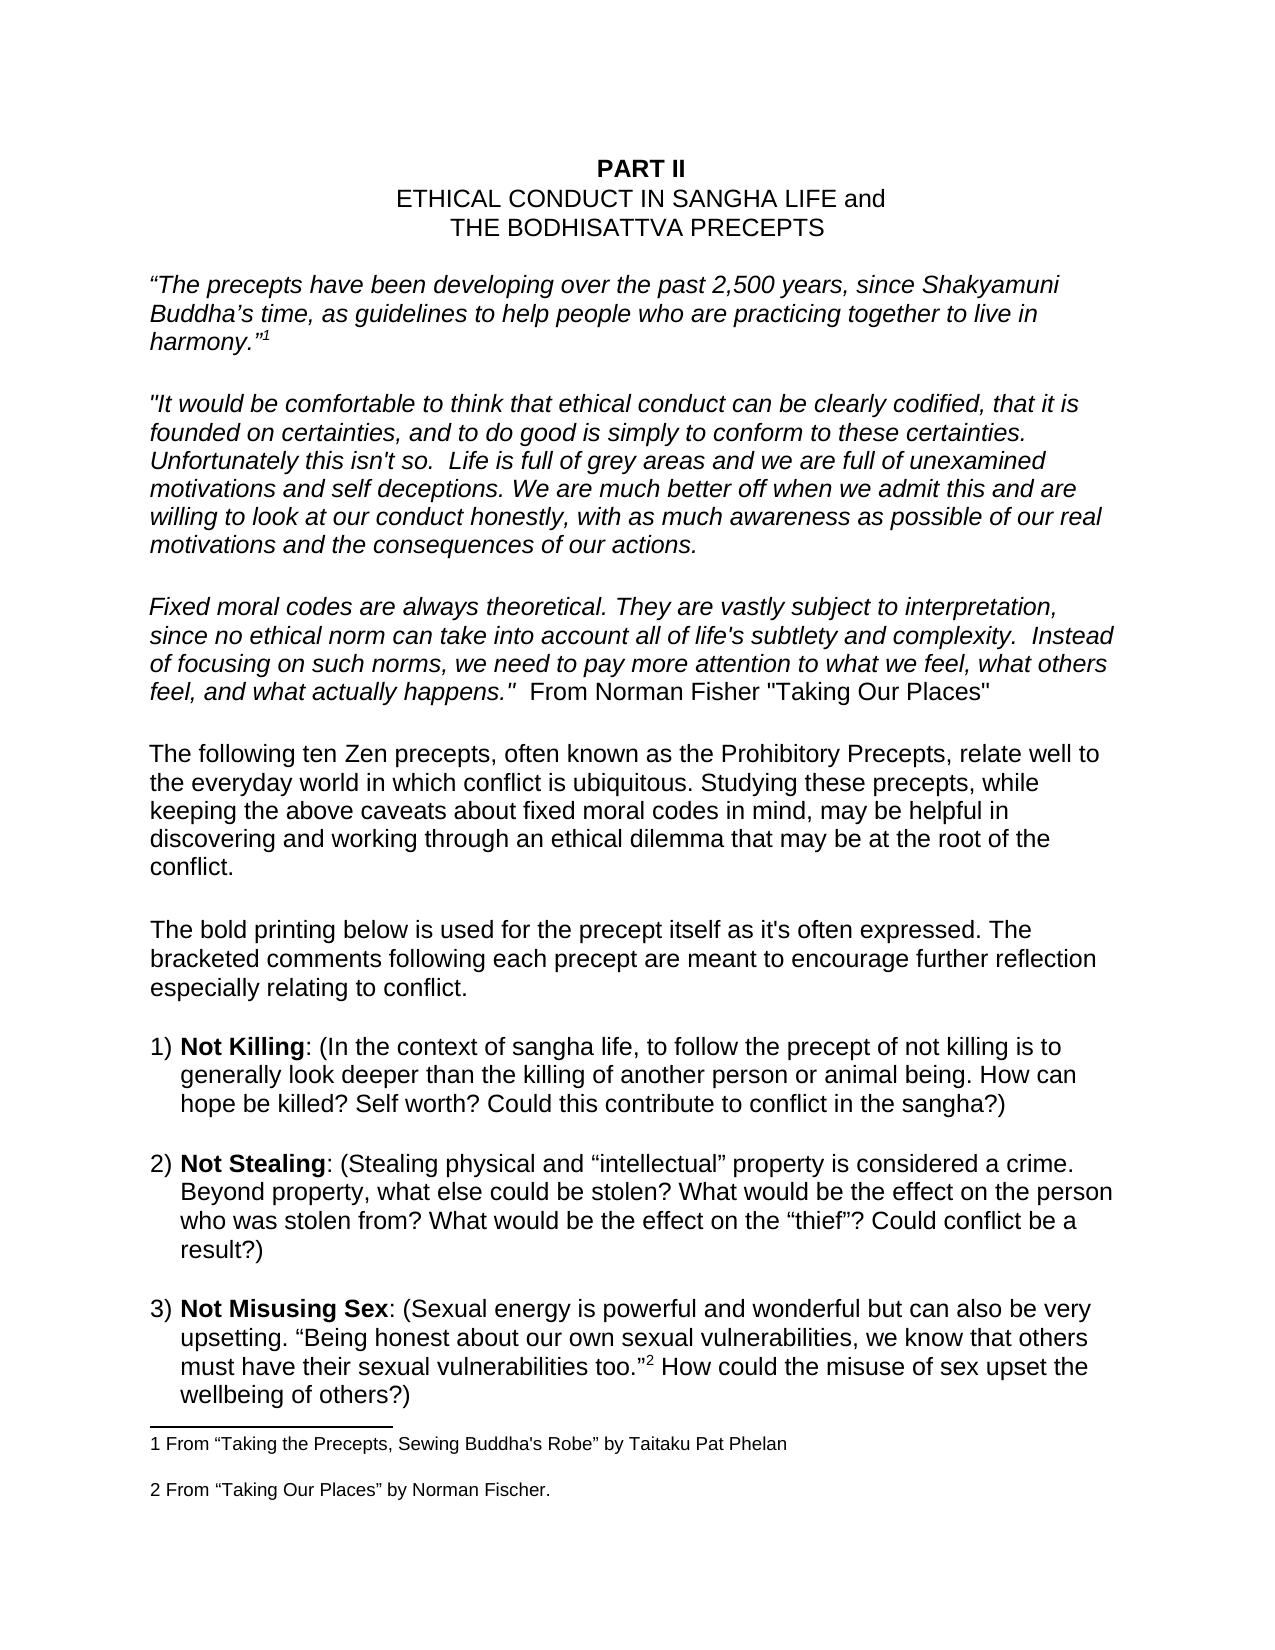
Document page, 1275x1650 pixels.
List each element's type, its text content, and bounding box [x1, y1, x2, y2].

text ETHICAL CONDUCT IN SANGHA LIFE and [156, 183, 1126, 212]
text The bold printing below is used for the precept itself as it's often expressed. The bracketed comments following each precept are meant to encourage further reflection especially relating to conflict. [150, 915, 1119, 1001]
text The following ten Zen precepts, often known as the Prohibitory Precepts, relate well to the everyday world in which conflict is ubiquitous. Studying these precepts, while keeping the above caveats about fixed moral codes in mind, may be helpful in discovering and working through an ethical dilemma that may be at the root of the conflict. [148, 740, 1119, 881]
text PART II [156, 154, 1126, 182]
text "It would be comfortable to think that ethical conduct can be clearly codified, that it is founded on certainties, and to do good is simply to conform to these certainties. Unfortunately this isn't so. Life is full of grey areas and we are full of unexamined motivations and self deceptions. We are much better off when we admit this and are willing to look at our conduct honestly, with as much awareness as possible of our real motivations and the consequences of our actions. [148, 390, 1119, 559]
text Fixed moral codes are always theoretical. They are vastly subject to interpretation, since no ethical norm can take into account all of life's subtlety and complexity. Instead of focusing on such norms, we need to pay more attention to what we feel, what others feel, and what actually happens." From Norman Fisher "Taking Our Places" [148, 593, 1119, 706]
text “The precepts have been developing over the past 2,500 years, since Shakyamuni Buddha’s time, as guidelines to help people who are practicing together to live in harmony.” [148, 271, 1119, 356]
list Not Misusing Sex: (Sexual energy is powerful and wonderful but can also be very upsetting. “Being honest about our own sexual vulnerabilities, we know that others must have their sexual vulnerabilities too.” How could the misuse of sex upset the wellbeing of others?) [150, 1294, 1119, 1409]
list Not Killing: (In the context of sangha life, to follow the precept of not killing is to generally look deeper than the killing of another person or animal being. How can hope be killed? Self worth? Could this contribute to conflict in the sangha?) [150, 1032, 1119, 1118]
text THE BODHISATTVA PRECEPTS [156, 213, 1119, 242]
list Not Stealing: (Stealing physical and “intellectual” property is considered a crime. Beyond property, what else could be stolen? What would be the effect on the person who was stolen from? What would be the effect on the “thief”? Could conflict be a result?) [150, 1148, 1119, 1263]
